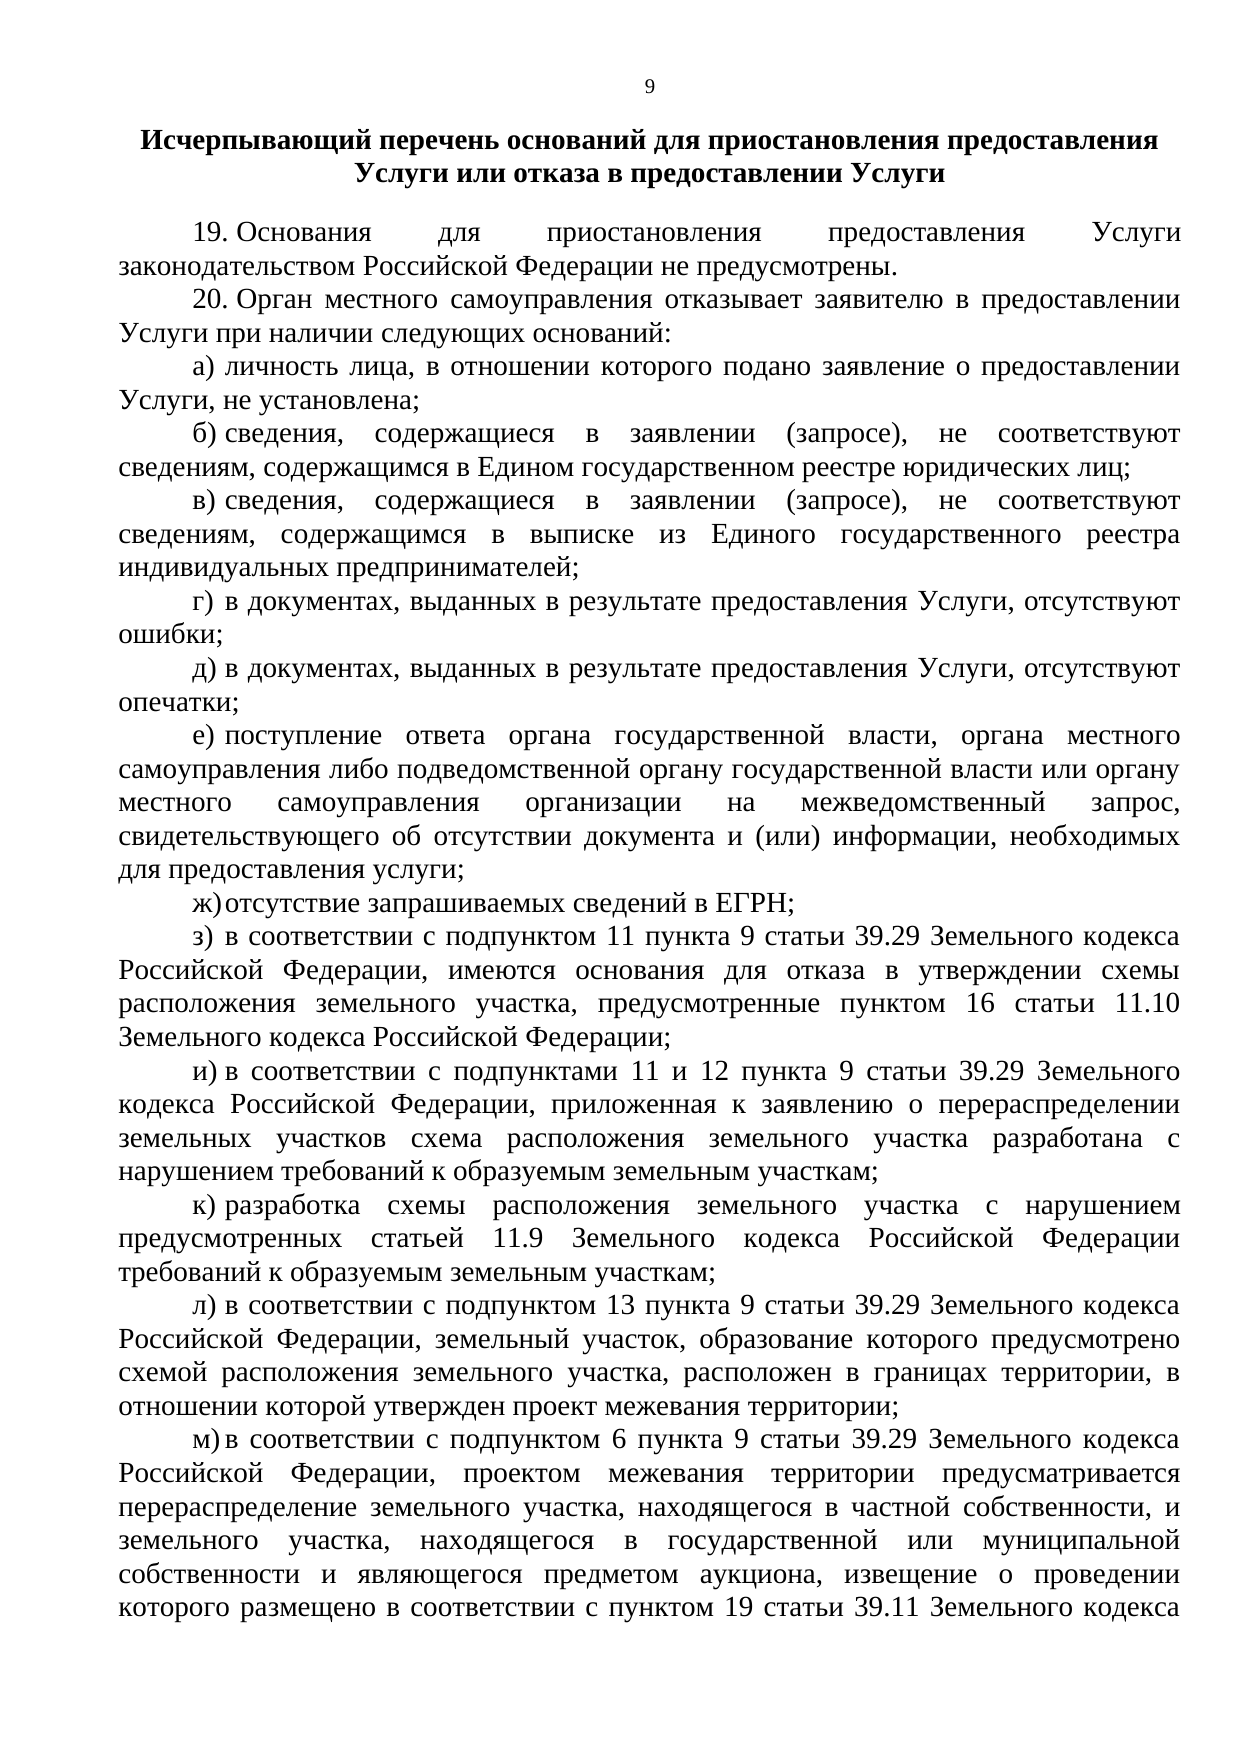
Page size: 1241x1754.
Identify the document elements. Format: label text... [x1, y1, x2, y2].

list в соответствии с подпунктом 13 пункта 9 статьи 39.29 Земельного кодекса Российской Федерации, земельный участок, образование которого предусмотрено схемой расположения земельного участка, расположен в границах территории, в отношении которой утвержден проект межевания территории; [118, 1287, 1181, 1422]
list личность лица, в отношении которого подано заявление о предоставлении Услуги, не установлена; [118, 348, 1181, 415]
list в документах, выданных в результате предоставления Услуги, отсутствуют ошибки; [118, 583, 1181, 650]
list Орган местного самоуправления отказывает заявителю в предоставлении Услуги при наличии следующих оснований: [118, 281, 1181, 348]
list Основания для приостановления предоставления Услуги законодательством Российской Федерации не предусмотрены. [118, 214, 1181, 281]
list в соответствии с подпунктами 11 и 12 пункта 9 статьи 39.29 Земельного кодекса Российской Федерации, приложенная к заявлению о перераспределении земельных участков схема расположения земельного участка разработана с нарушением требований к образуемым земельным участкам; [118, 1053, 1181, 1187]
list в соответствии с подпунктом 11 пункта 9 статьи 39.29 Земельного кодекса Российской Федерации, имеются основания для отказа в утверждении схемы расположения земельного участка, предусмотренные пунктом 16 статьи 11.10 Земельного кодекса Российской Федерации; [118, 918, 1181, 1053]
list поступление ответа органа государственной власти, органа местного самоуправления либо подведомственной органу государственной власти или органу местного самоуправления организации на межведомственный запрос, свидетельствующего об отсутствии документа и (или) информации, необходимых для предоставления услуги; [118, 717, 1181, 885]
list в документах, выданных в результате предоставления Услуги, отсутствуют опечатки; [118, 650, 1181, 717]
text Исчерпывающий перечень оснований для приостановления предоставления Услуги или отказа в предоставлении Услуги [118, 122, 1181, 189]
list разработка схемы расположения земельного участка с нарушением предусмотренных статьей 11.9 Земельного кодекса Российской Федерации требований к образуемым земельным участкам; [118, 1187, 1181, 1287]
list отсутствие запрашиваемых сведений в ЕГРН; [118, 885, 1181, 918]
list сведения, содержащиеся в заявлении (запросе), не соответствуют сведениям, содержащимся в Едином государственном реестре юридических лиц; [118, 415, 1181, 482]
list сведения, содержащиеся в заявлении (запросе), не соответствуют сведениям, содержащимся в выписке из Единого государственного реестра индивидуальных предпринимателей; [118, 482, 1181, 583]
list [118, 1422, 1181, 1623]
